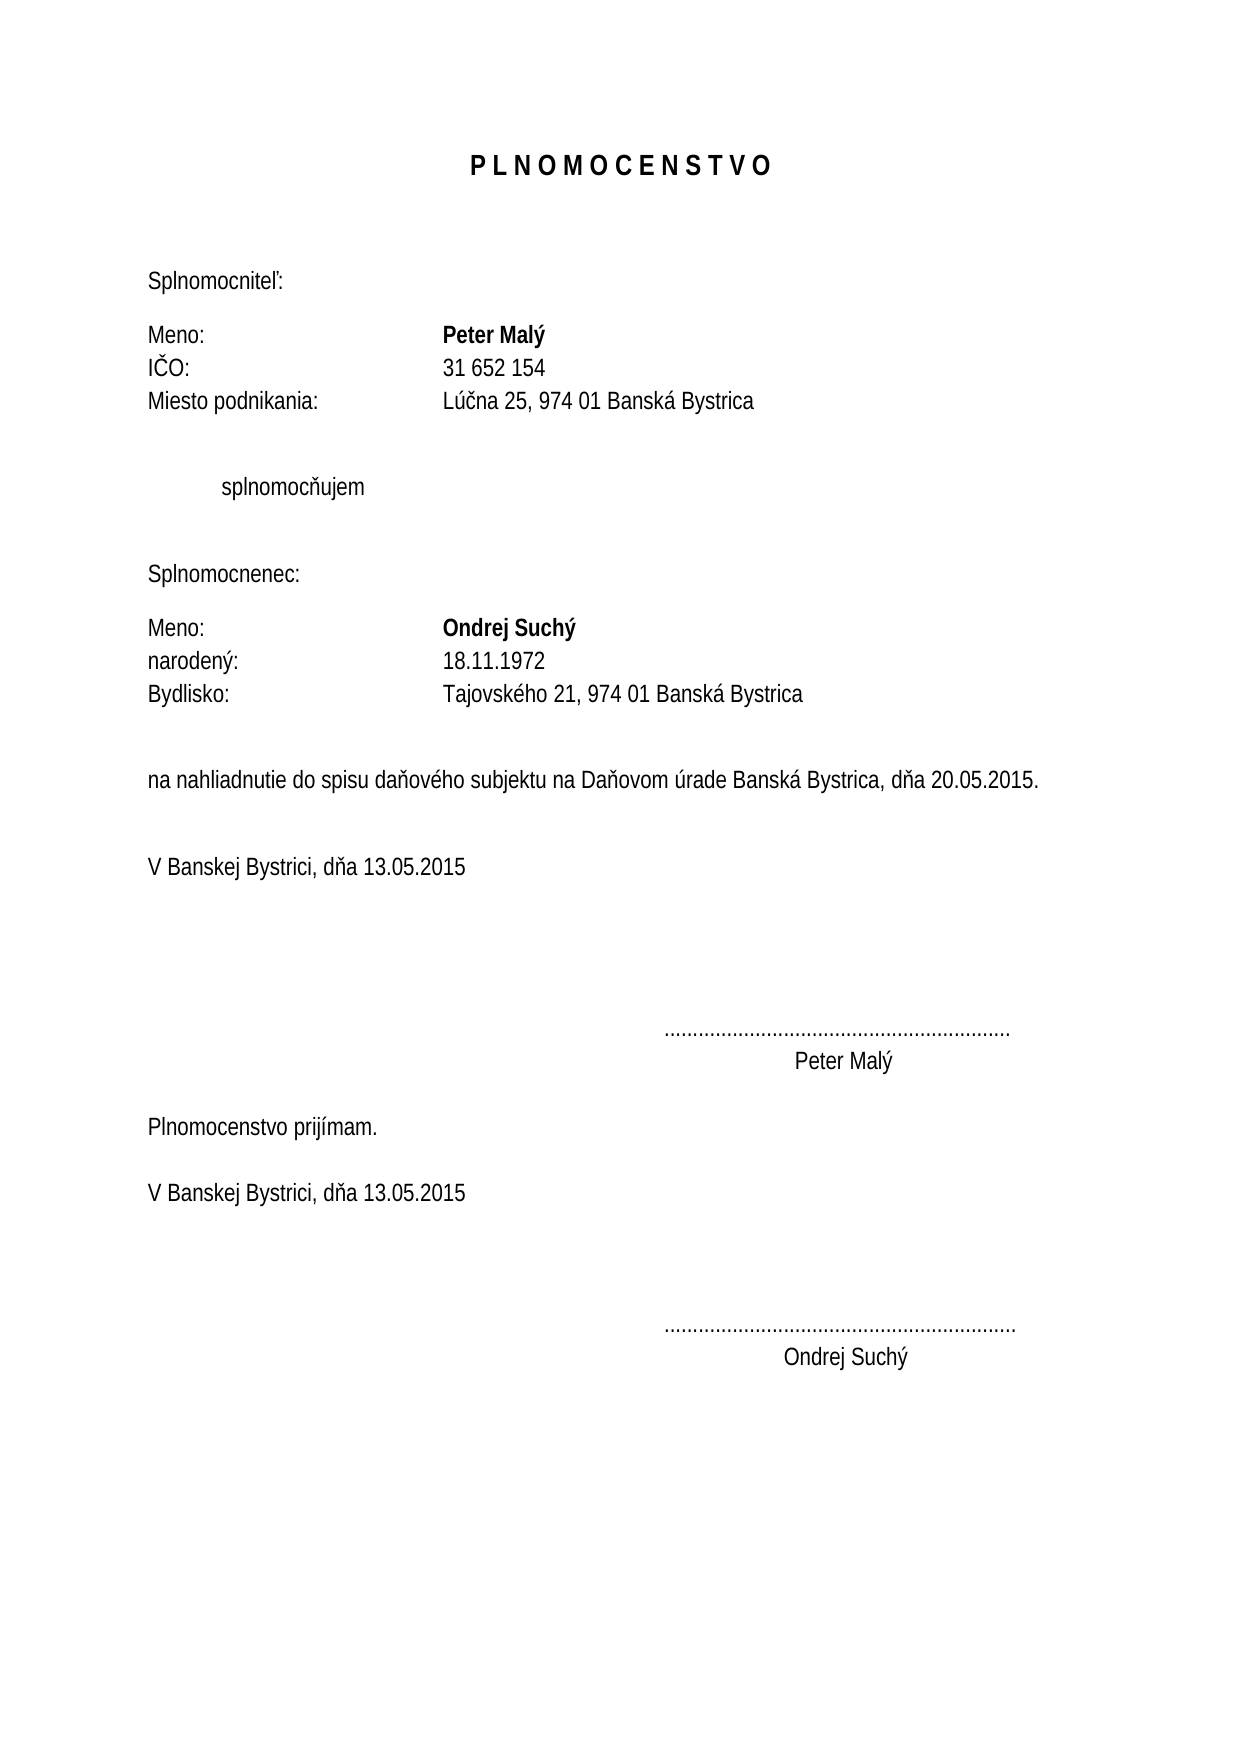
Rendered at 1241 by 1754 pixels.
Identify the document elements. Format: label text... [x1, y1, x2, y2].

text V Banskej Bystrici, dňa 13.05.2015 [148, 852, 1093, 881]
text ............................................................. [148, 1013, 1093, 1042]
text narodený: 18.11.1972 [148, 646, 1093, 674]
text Splnomocnenec: [148, 559, 1093, 588]
text Plnomocenstvo prijímam. [148, 1112, 1093, 1141]
text Meno: Ondrej Suchý [148, 613, 1093, 641]
text Meno: Peter Malý [148, 320, 1093, 348]
text Miesto podnikania: Lúčna 25, 974 01 Banská Bystrica [148, 386, 1093, 414]
text .............................................................. [148, 1309, 1093, 1338]
text Splnomocniteľ: [148, 266, 1093, 295]
text P L N O M O C E N S T V O [148, 148, 1093, 181]
text na nahliadnutie do spisu daňového subjektu na Daňovom úrade Banská Bystrica, dňa 20.05.2015. [148, 765, 1093, 794]
text Peter Malý [148, 1046, 1093, 1075]
text Bydlisko: Tajovského 21, 974 01 Banská Bystrica [148, 679, 1093, 707]
text Ondrej Suchý [148, 1342, 1093, 1371]
text V Banskej Bystrici, dňa 13.05.2015 [148, 1178, 1093, 1206]
text splnomocňujem [148, 472, 1093, 501]
text IČO: 31 652 154 [148, 353, 1093, 381]
